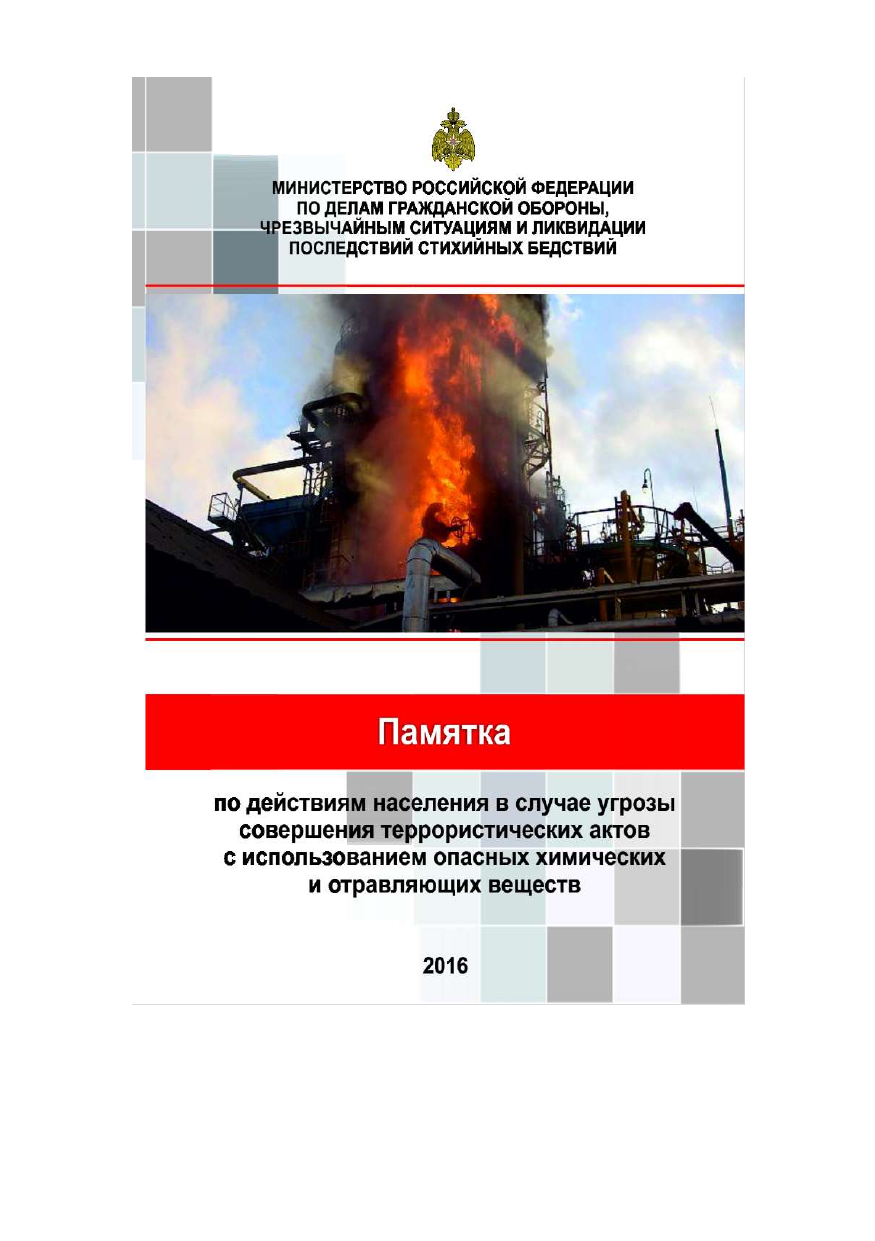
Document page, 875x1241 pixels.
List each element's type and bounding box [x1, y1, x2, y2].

picture [132, 77, 745, 1005]
